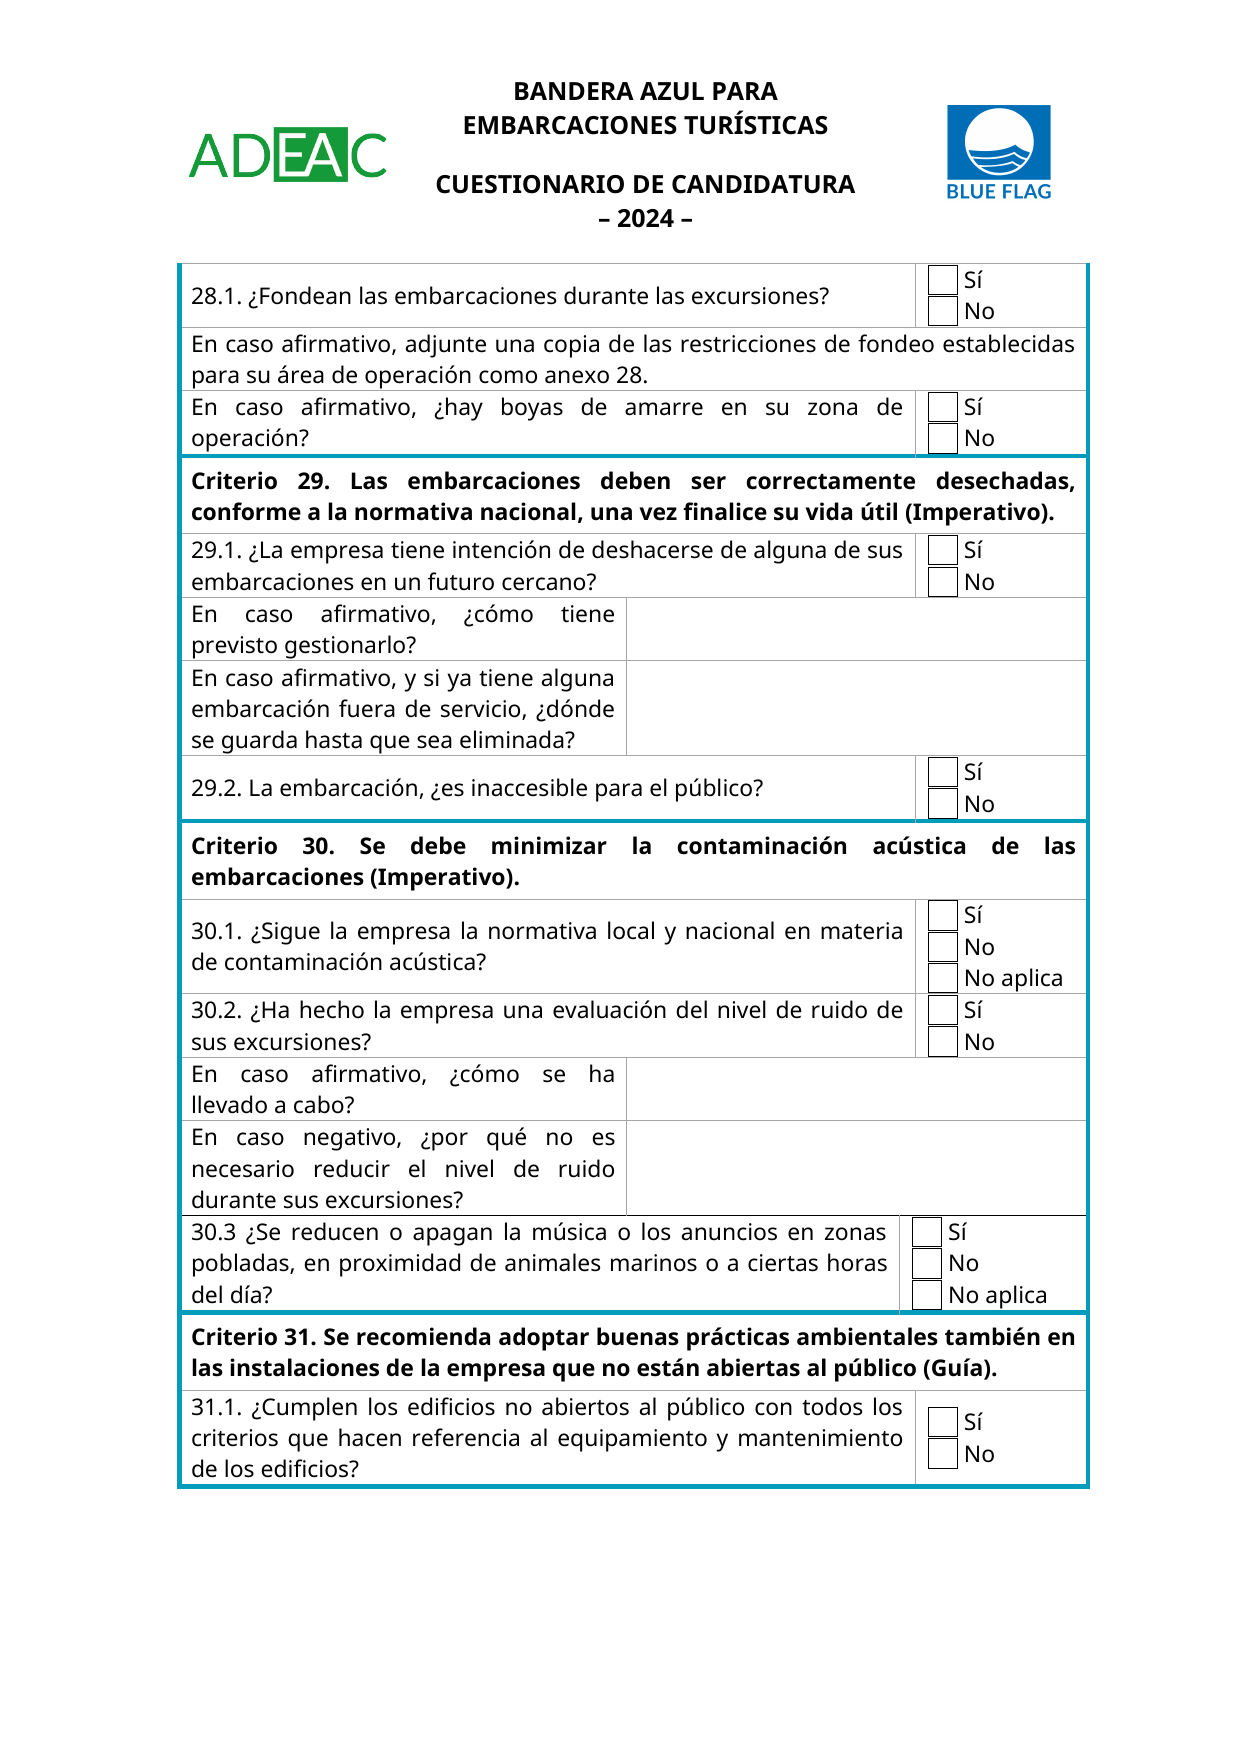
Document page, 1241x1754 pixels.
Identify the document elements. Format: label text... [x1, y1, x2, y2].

table_cell [627, 598, 1086, 660]
table_cell Criterio 30. Se debe minimizar la contaminación acústica de las embarcaciones (Imperativo). [182, 823, 1086, 898]
table_cell 30.2. ¿Ha hecho la empresa una evaluación del nivel de ruido de sus excursiones? [182, 994, 915, 1057]
table_cell [627, 1121, 1086, 1215]
table_cell Sí No [916, 1391, 1086, 1484]
table_cell 28.1. ¿Fondean las embarcaciones durante las excursiones? [182, 264, 915, 327]
table_cell Sí No [916, 994, 1086, 1057]
table_cell Sí No No aplica [916, 900, 1086, 993]
table_cell Sí No [916, 391, 1086, 454]
table_cell Sí No [916, 534, 1086, 597]
table_cell En caso afirmativo, ¿cómo se ha llevado a cabo? [182, 1058, 626, 1120]
table_cell Criterio 31. Se recomienda adoptar buenas prácticas ambientales también en las instalaciones de la empresa que no están abiertas al público (Guía). [182, 1315, 1086, 1389]
table_cell Sí No [916, 264, 1086, 327]
table_cell 29.2. La embarcación, ¿es inaccesible para el público? [182, 756, 915, 819]
table_cell En caso afirmativo, ¿hay boyas de amarre en su zona de operación? [182, 391, 915, 454]
table_cell En caso afirmativo, y si ya tiene alguna embarcación fuera de servicio, ¿dónde se guarda hasta que sea eliminada? [182, 661, 626, 755]
table_cell [627, 661, 1086, 755]
picture [946, 105, 1052, 204]
table_cell 29.1. ¿La empresa tiene intención de deshacerse de alguna de sus embarcaciones en un futuro cercano? [182, 534, 915, 597]
table_cell En caso afirmativo, adjunte una copia de las restricciones de fondeo establecidas para su área de operación como anexo 28. [182, 328, 1086, 390]
table_cell En caso afirmativo, ¿cómo tiene previsto gestionarlo? [182, 598, 626, 660]
table_cell 30.3 ¿Se reducen o apagan la música o los anuncios en zonas pobladas, en proximidad de animales marinos o a ciertas horas del día? [182, 1216, 899, 1310]
table_cell 30.1. ¿Sigue la empresa la normativa local y nacional en materia de contaminación acústica? [182, 900, 915, 993]
table_cell En caso negativo, ¿por qué no es necesario reducir el nivel de ruido durante sus excursiones? [182, 1121, 626, 1215]
table_cell [627, 1058, 1086, 1120]
table_cell Sí No No aplica [900, 1216, 1086, 1310]
table_cell Criterio 29. Las embarcaciones deben ser correctamente desechadas, conforme a la normativa nacional, una vez finalice su vida útil (Imperativo). [182, 458, 1086, 533]
table_cell 31.1. ¿Cumplen los edificios no abiertos al público con todos los criterios que hacen referencia al equipamiento y mantenimiento de los edificios? [182, 1391, 915, 1484]
table_cell Sí No [916, 756, 1086, 819]
picture [188, 127, 387, 182]
